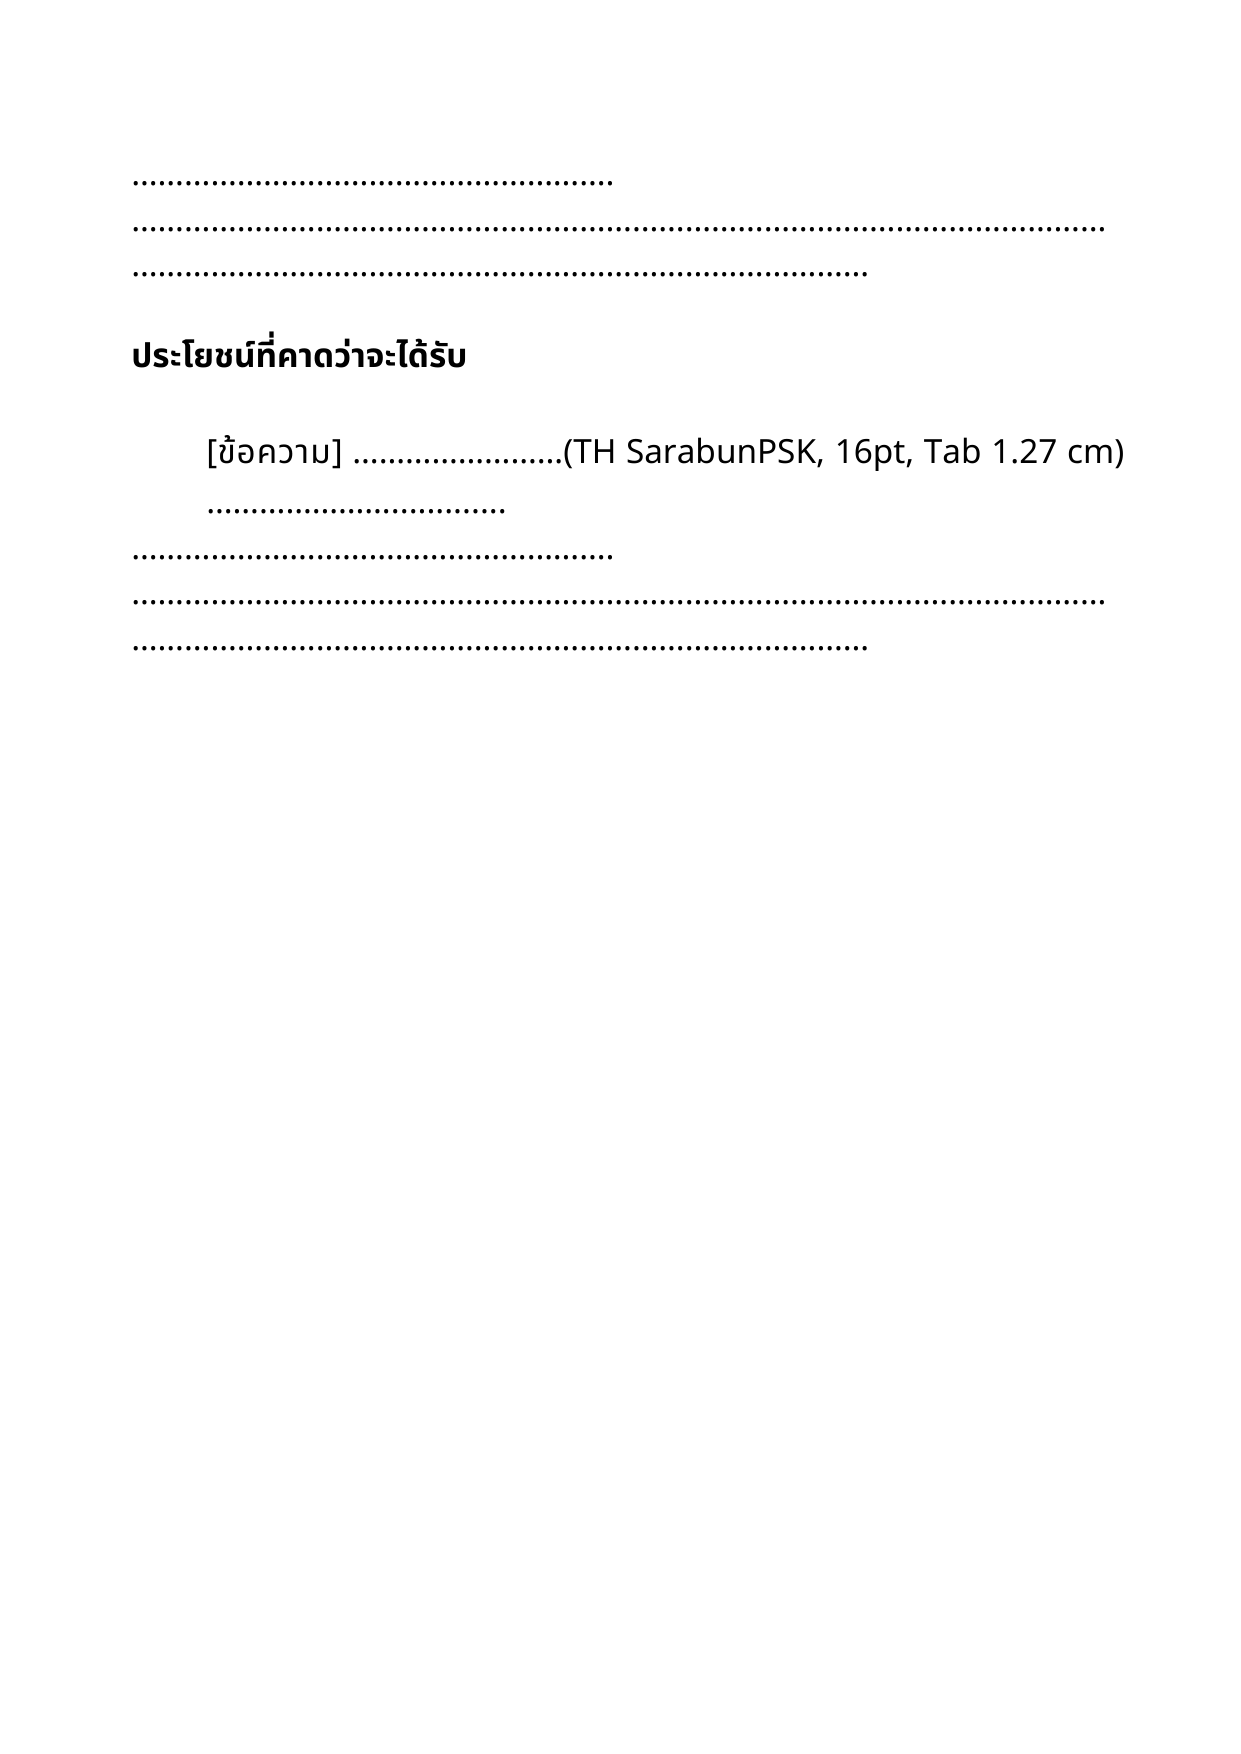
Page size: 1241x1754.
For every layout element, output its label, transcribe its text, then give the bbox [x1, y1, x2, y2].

text ……………………………………………….…………………………………………………………………………………………………………………………………………………………………………… [131, 523, 1125, 660]
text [131, 150, 1125, 286]
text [206, 427, 1125, 523]
text ประโยชน์ที่คาดว่าจะได้รับ [131, 332, 1125, 382]
